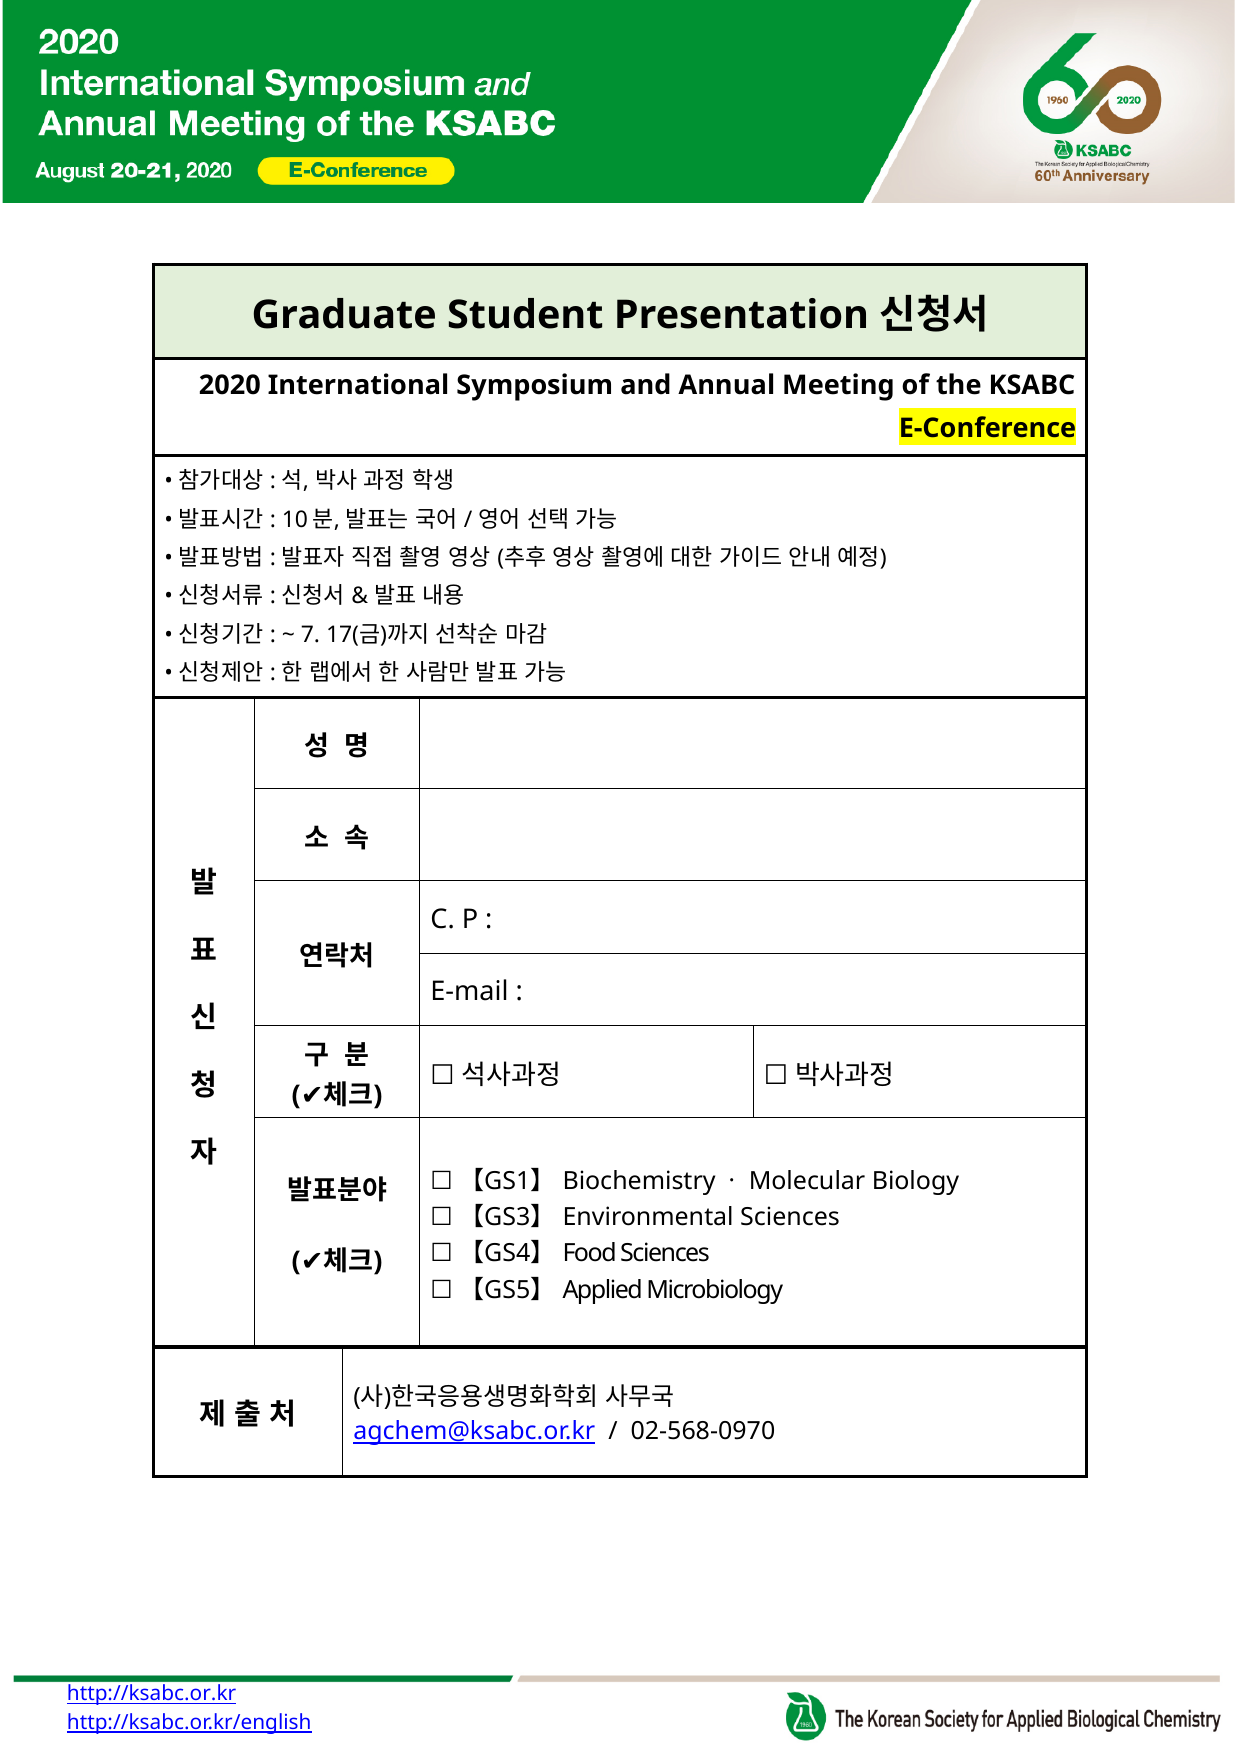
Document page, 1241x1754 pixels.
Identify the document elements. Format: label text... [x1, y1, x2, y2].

table_header Graduate Student Presentation 신청서 [155, 266, 1085, 357]
picture [1, 1658, 1240, 1754]
table_cell E-mail : [420, 954, 1085, 1025]
table_cell [420, 699, 1085, 788]
table_cell ☐ 【GS1】 BiochemistryㆍMolecular Biology ☐ 【GS3】 Environmental Sciences ☐ 【GS4】 Food Sciences ☐ 【GS5】 Applied Microbiology [420, 1118, 1085, 1345]
table_cell 제 출 처 [155, 1349, 342, 1475]
table_cell [420, 789, 1085, 880]
table_cell 구 분 (✔체크) [255, 1026, 419, 1117]
table_cell 소 속 [255, 789, 419, 880]
table_cell 발 표 신 청 자 [155, 699, 254, 1345]
table_cell • 참가대상 : 석, 박사 과정 학생 • 발표시간 : 10분, 발표는 국어 / 영어 선택 가능 • 발표방법 : 발표자 직접 촬영 영상 (추후 영상 촬영에 대한 가이드 안내 예정) • 신청서류 : 신청서 & 발표 내용 • 신청기간 : ~ 7. 17(금)까지 선착순 마감 • 신청제안 : 한 랩에서 한 사람만 발표 가능 [155, 457, 1085, 696]
table_cell ☐ 석사과정 [420, 1026, 753, 1117]
table_cell (사)한국응용생명화학회 사무국 agchem@ksabc.or.kr / 02-568-0970 [343, 1349, 1085, 1475]
picture [2, 0, 1235, 203]
table_cell 연락처 [255, 881, 419, 1025]
table_cell ☐ 박사과정 [754, 1026, 1085, 1117]
table_cell 발표분야 (✔체크) [255, 1118, 419, 1345]
table_cell C. P : [420, 881, 1085, 952]
table_cell 2020 International Symposium and Annual Meeting of the KSABC E-Conference [155, 360, 1085, 454]
table_cell 성 명 [255, 699, 419, 788]
